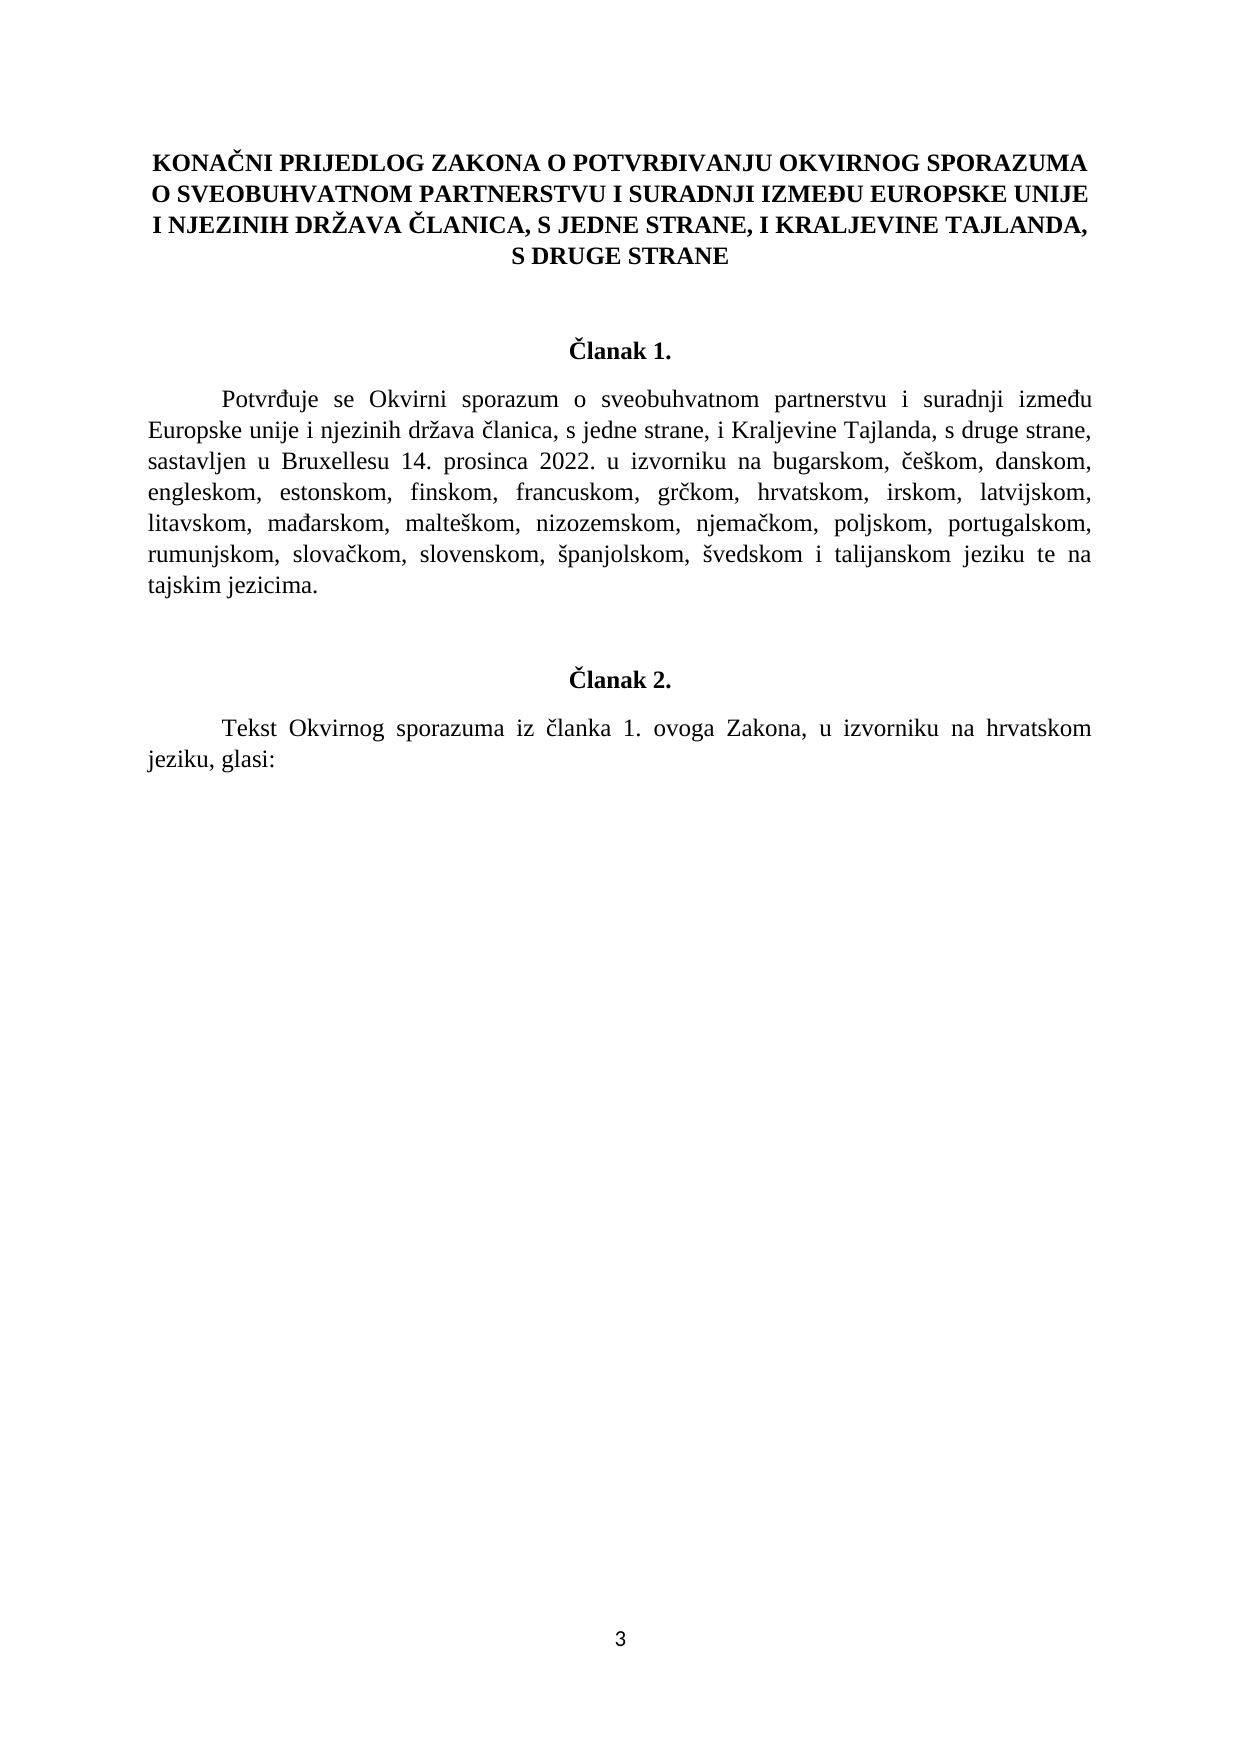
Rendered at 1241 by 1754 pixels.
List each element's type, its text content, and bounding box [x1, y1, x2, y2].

text KONAČNI PRIJEDLOG ZAKONA O POTVRĐIVANJU OKVIRNOG SPORAZUMA O SVEOBUHVATNOM PARTNERSTVU I SURADNJI IZMEĐU EUROPSKE UNIJE I NJEZINIH DRŽAVA ČLANICA, S JEDNE STRANE, I KRALJEVINE TAJLANDA, S DRUGE STRANE [148, 148, 1093, 269]
text Članak 2. [148, 666, 1093, 694]
text Tekst Okvirnog sporazuma iz članka 1. ovoga Zakona, u izvorniku na hrvatskom jeziku, glasi: [148, 713, 1093, 773]
text Članak 1. [148, 336, 1093, 365]
text Potvrđuje se Okvirni sporazum o sveobuhvatnom partnerstvu i suradnji između Europske unije i njezinih država članica, s jedne strane, i Kraljevine Tajlanda, s druge strane, sastavljen u Bruxellesu 14. prosinca 2022. u izvorniku na bugarskom, češkom, danskom, engleskom, estonskom, finskom, francuskom, grčkom, hrvatskom, irskom, latvijskom, litavskom, mađarskom, malteškom, nizozemskom, njemačkom, poljskom, portugalskom, rumunjskom, slovačkom, slovenskom, španjolskom, švedskom i talijanskom jeziku te na tajskim jezicima. [148, 384, 1093, 599]
